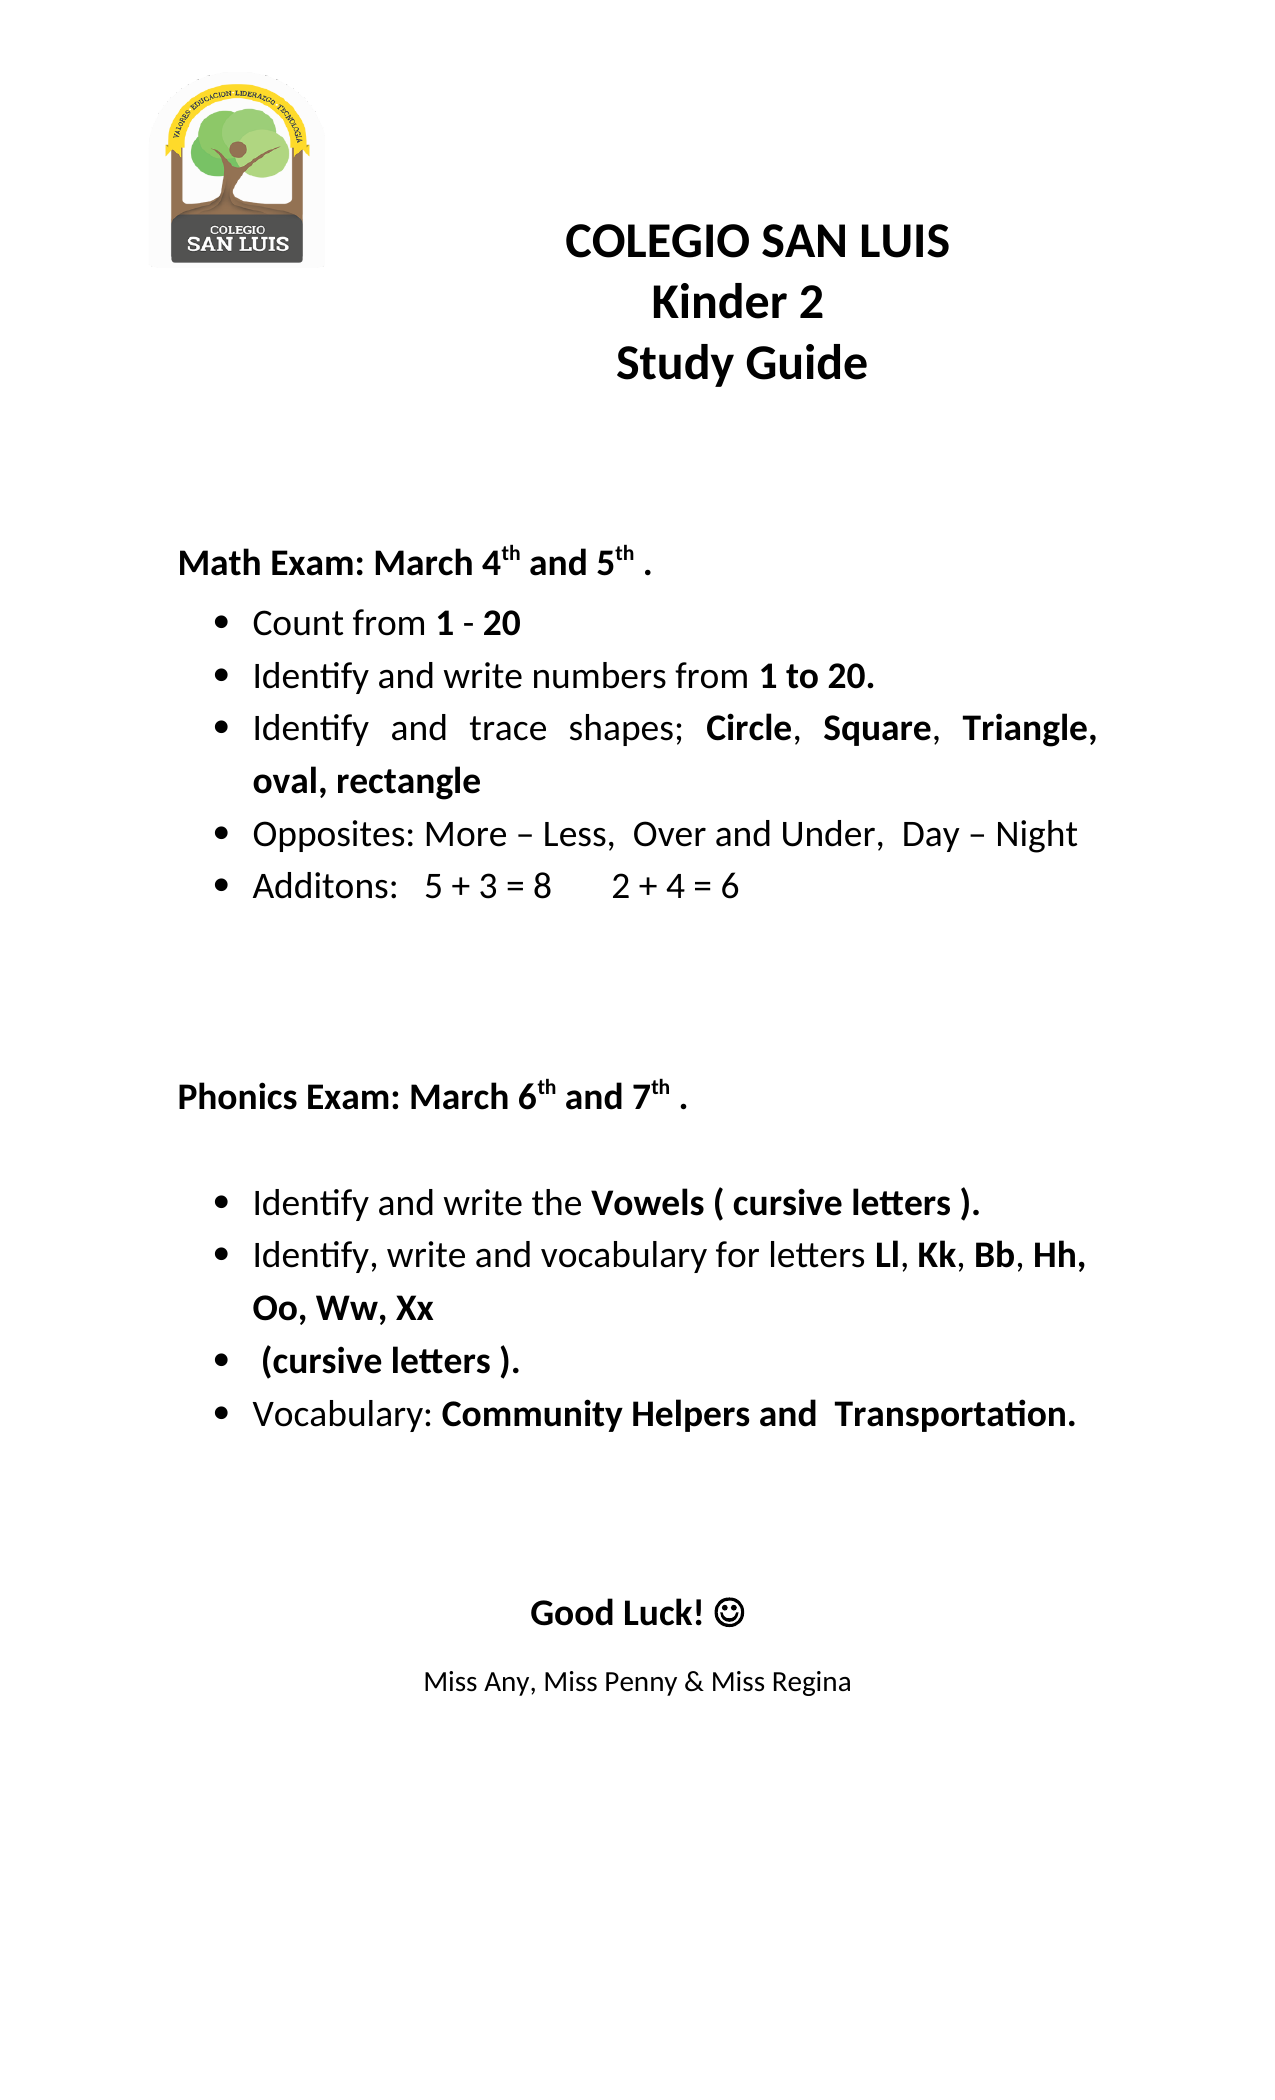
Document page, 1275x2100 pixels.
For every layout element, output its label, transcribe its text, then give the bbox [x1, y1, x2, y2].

text Study Guide [177, 331, 1098, 392]
list Count from 1 - 20 [215, 599, 1098, 645]
list Identify, write and vocabulary for letters Ll, Kk, Bb, Hh, Oo, Ww, Xx [215, 1231, 1098, 1330]
text Kinder 2 [177, 270, 1098, 331]
picture [148, 72, 325, 268]
text Math Exam: March 4th and 5th . [177, 539, 1098, 585]
text COLEGIO SAN LUIS [177, 209, 1098, 270]
text Miss Any, Miss Penny & Miss Regina [177, 1663, 1098, 1698]
list Identify and trace shapes; Circle, Square, Triangle, oval, rectangle [215, 704, 1098, 803]
list Identify and write the Vowels ( cursive letters ). [215, 1179, 1098, 1224]
text Phonics Exam: March 6th and 7th . [177, 1073, 1098, 1119]
text Good Luck! [177, 1589, 1098, 1635]
list Identify and write numbers from 1 to 20. [215, 652, 1098, 697]
list Opposites: More – Less, Over and Under, Day – Night [215, 810, 1098, 856]
list (cursive letters ). [215, 1337, 1098, 1383]
list Vocabulary: Community Helpers and Transportation. [215, 1389, 1098, 1435]
list Additons: 5 + 3 = 8 2 + 4 = 6 [215, 862, 1098, 908]
